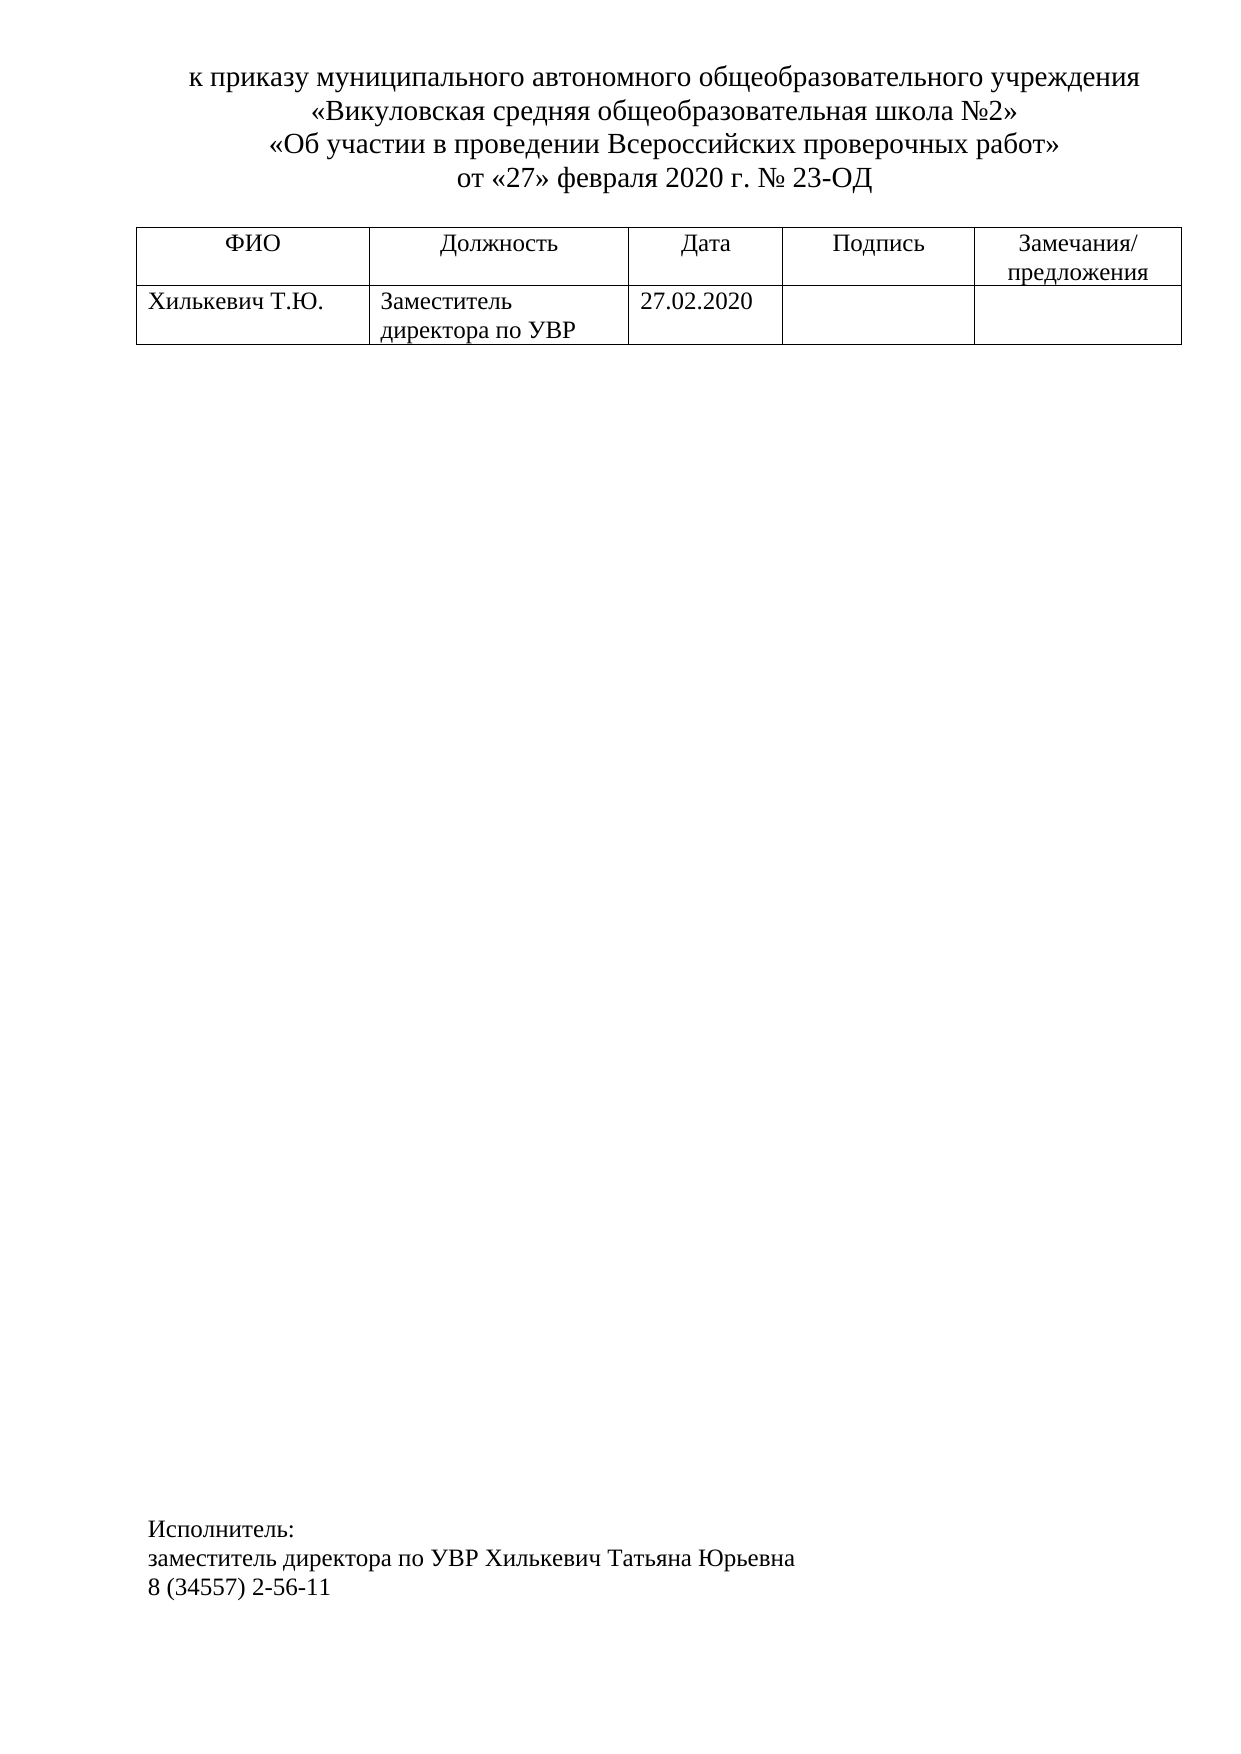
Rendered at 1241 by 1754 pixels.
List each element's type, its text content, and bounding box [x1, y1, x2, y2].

text к приказу муниципального автономного общеобразовательного учреждения «Викуловская средняя общеобразовательная школа №2» [148, 59, 1181, 126]
table_cell 27.02.2020 [629, 286, 782, 344]
table_cell Заместитель директора по УВР [370, 286, 628, 344]
table_cell [975, 286, 1181, 344]
text 8 (34557) 2-56-11 [148, 1572, 1181, 1600]
table_cell [783, 286, 974, 344]
text от «27» февраля 2020 г. № 23-ОД [148, 160, 1181, 193]
text Исполнитель: [148, 1514, 1181, 1543]
table_header ФИО [137, 228, 369, 285]
table_header Дата [629, 228, 782, 285]
table_cell Хилькевич Т.Ю. [137, 286, 369, 344]
table_header Замечания/ предложения [975, 228, 1181, 285]
text «Об участии в проведении Всероссийских проверочных работ» [148, 126, 1181, 160]
table_header Должность [370, 228, 628, 285]
table_header Подпись [783, 228, 974, 285]
text заместитель директора по УВР Хилькевич Татьяна Юрьевна [148, 1543, 1181, 1572]
